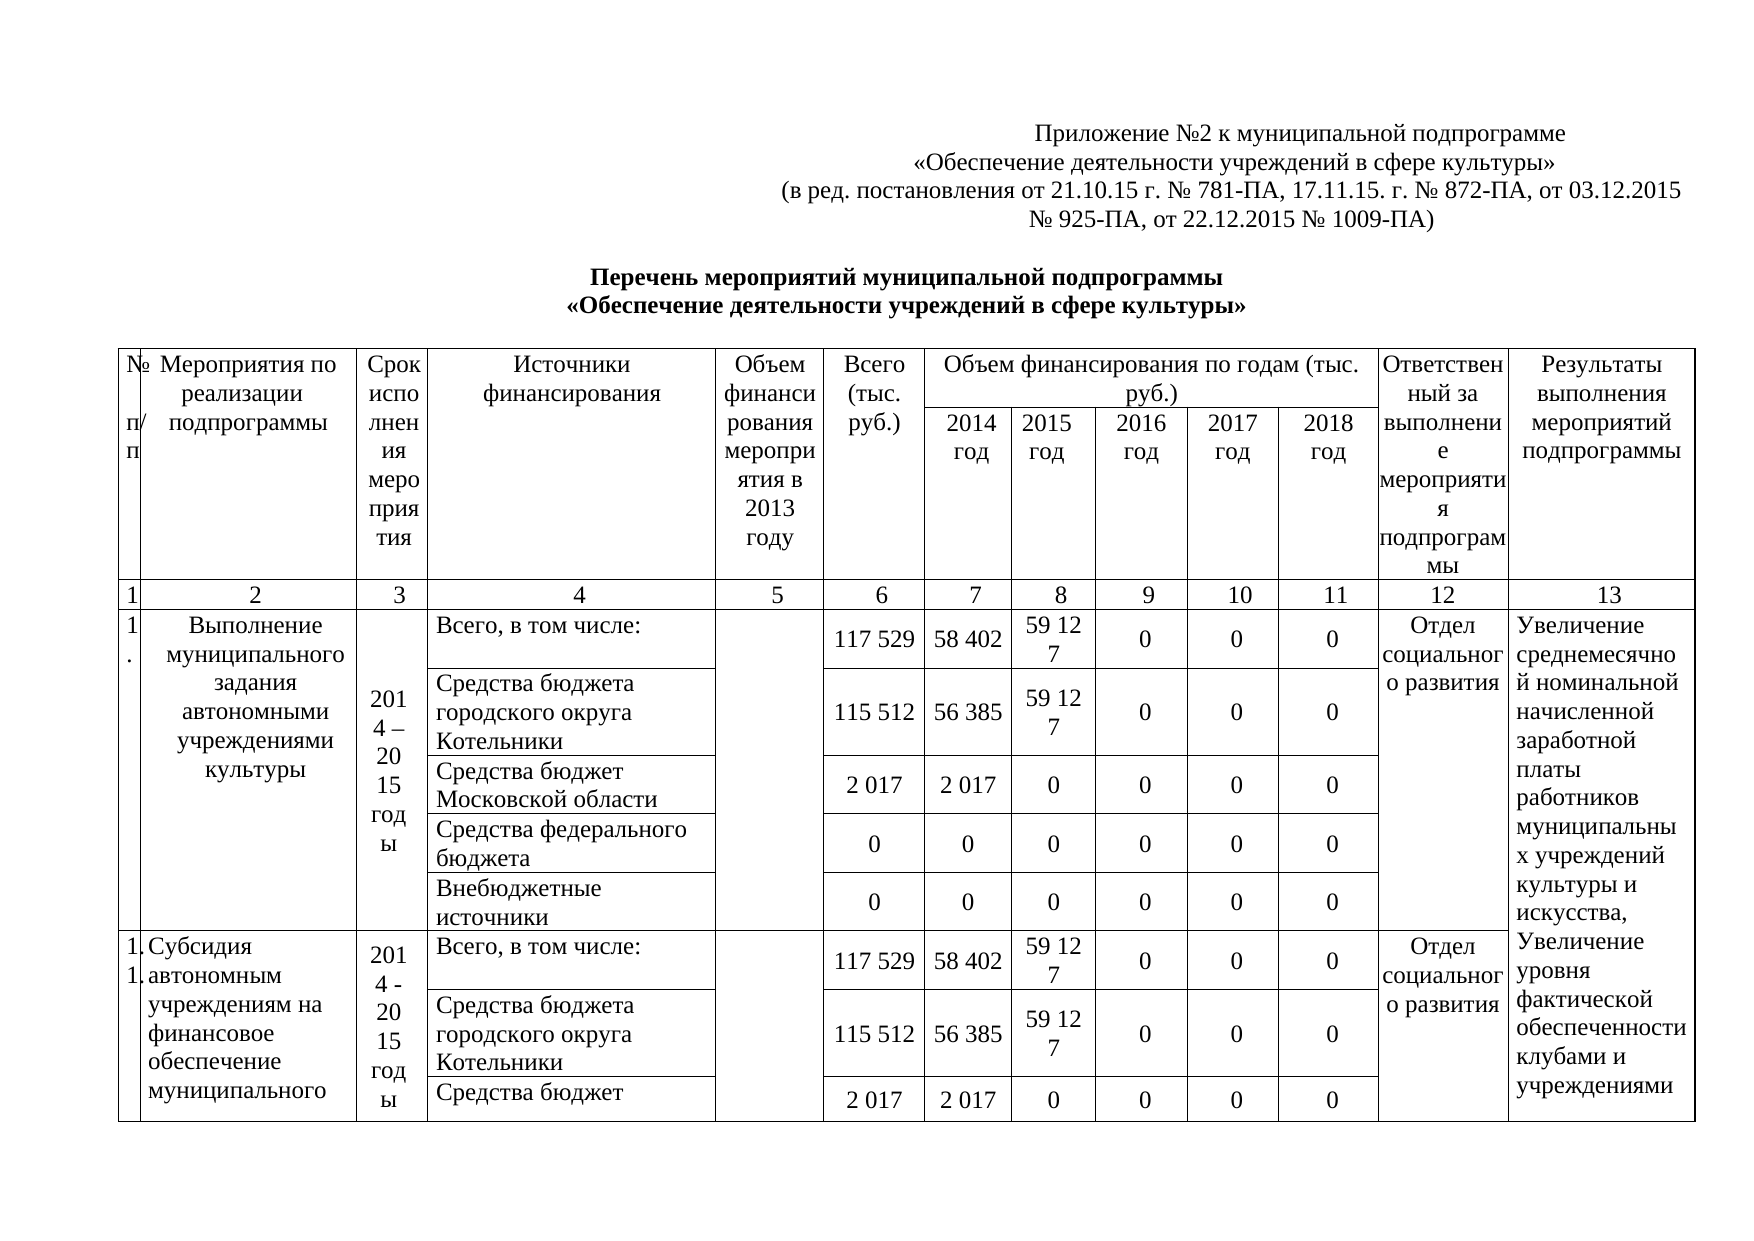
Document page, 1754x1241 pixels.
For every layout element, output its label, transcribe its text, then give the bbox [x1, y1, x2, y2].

table_cell 59 127 [1012, 669, 1095, 755]
table_cell 8 [1012, 580, 1095, 609]
table_cell 0 [925, 814, 1011, 872]
table_cell 0 [1012, 1077, 1095, 1121]
table_cell 0 [1188, 931, 1278, 989]
table_cell 2 017 [925, 756, 1011, 813]
table_cell 0 [1188, 1077, 1278, 1121]
table_cell 2018 год [1279, 408, 1378, 579]
table_cell 4 [428, 580, 715, 609]
table_cell Средства бюджет Московской области [428, 756, 715, 813]
table_cell 0 [1096, 990, 1187, 1076]
table_cell 12 [1379, 580, 1508, 609]
table_cell 2017 год [1188, 408, 1278, 579]
table_cell 0 [1012, 756, 1095, 813]
text Перечень мероприятий муниципальной подпрограммы [118, 262, 1695, 291]
table_cell Внебюджетные источники [428, 873, 715, 930]
table_cell 1 [119, 580, 140, 609]
table_cell 59 127 [1012, 990, 1095, 1076]
table_cell 59 127 [1012, 931, 1095, 989]
table_cell 58 402 [925, 931, 1011, 989]
table_cell 1.1. [119, 931, 140, 1121]
table_cell Отдел социального развития [1379, 610, 1508, 930]
table_cell 6 [824, 580, 924, 609]
table_cell 0 [1279, 610, 1378, 667]
table_cell 58 402 [925, 610, 1011, 667]
table_cell 2 [141, 580, 356, 609]
table_cell 0 [1188, 610, 1278, 667]
table_cell 0 [824, 873, 924, 930]
table_cell 0 [1188, 756, 1278, 813]
table_cell 0 [1279, 756, 1378, 813]
table_cell 59 127 [1012, 610, 1095, 667]
table_header Ответственный за выполнение мероприятия подпрограммы [1379, 349, 1508, 579]
table_cell 5 [716, 580, 823, 609]
table_cell 0 [1279, 990, 1378, 1076]
table_cell Увеличение среднемесячной номинальной начисленной заработной платы работников муниципальных учреждений культуры и искусства, Увеличение уровня фактической обеспеченности клубами и учреждениями клубного типа от нормативной потребности Увеличение количества постоянно действующих клубных формирований, Увеличение наполняемости кружков, коллективов [1509, 610, 1694, 1121]
table_header Срок исполнения мероприятия [357, 349, 427, 579]
table_cell 0 [1012, 814, 1095, 872]
table_cell 0 [1188, 669, 1278, 755]
text Приложение №2 к муниципальной подпрограмме [906, 118, 1695, 147]
table_header Всего (тыс. руб.) [824, 349, 924, 579]
table_cell 7 [925, 580, 1011, 609]
table_header Результаты выполнения мероприятий подпрограммы [1509, 349, 1694, 579]
table_header Объем финансирования по годам (тыс. руб.) [925, 349, 1378, 407]
text «Обеспечение деятельности учреждений в сфере культуры» [118, 291, 1695, 319]
table_cell 2014 - 2015 годы [357, 931, 427, 1121]
table_cell 0 [1096, 669, 1187, 755]
table_cell 11 [1279, 580, 1378, 609]
table_header Объем финансирования мероприятия в 2013 году [716, 349, 823, 579]
table_cell 2 017 [925, 1077, 1011, 1121]
table_cell 56 385 [925, 669, 1011, 755]
table_cell 2016 год [1096, 408, 1187, 579]
table_cell Выполнение муниципального задания автономными учреждениями культуры [141, 610, 356, 930]
table_cell [716, 931, 823, 1121]
table_cell 0 [1188, 873, 1278, 930]
table_cell 117 529 [824, 931, 924, 989]
table_cell 0 [1096, 610, 1187, 667]
table_cell Средства бюджета городского округа Котельники [428, 990, 715, 1076]
table_cell 3 [357, 580, 427, 609]
table_cell 2015 год [1012, 408, 1095, 579]
table_cell 0 [1096, 814, 1187, 872]
table_header Мероприятия по реализации подпрограммы [141, 349, 356, 579]
table_cell 0 [1279, 669, 1378, 755]
table_cell Средства федерального бюджета [428, 814, 715, 872]
table_cell 0 [1096, 931, 1187, 989]
table_cell [716, 610, 823, 930]
table_cell 2 017 [824, 1077, 924, 1121]
table_cell 10 [1188, 580, 1278, 609]
table_cell 0 [824, 814, 924, 872]
table_cell 117 529 [824, 610, 924, 667]
table_cell 0 [1279, 873, 1378, 930]
text (в ред. постановления от 21.10.15 г. № 781-ПА, 17.11.15. г. № 872-ПА, от 03.12.2015 № 925-ПА, от 22.12.2015 № 1009-ПА) [768, 176, 1695, 233]
table_cell Субсидия автономным учреждениям на финансовое обеспечение муниципального задания на оказание муниципальных услуг (выполнение работ). [141, 931, 356, 1121]
table_cell 0 [1279, 931, 1378, 989]
table_cell 0 [1096, 1077, 1187, 1121]
table_cell 0 [1096, 873, 1187, 930]
table_cell 0 [1188, 990, 1278, 1076]
table_cell Средства бюджета городского округа Котельники [428, 669, 715, 755]
table_cell 0 [1279, 1077, 1378, 1121]
table_cell 2 017 [824, 756, 924, 813]
table_cell 2014 – 2015 годы [357, 610, 427, 930]
table_cell 2014 год [925, 408, 1011, 579]
table_cell 0 [1012, 873, 1095, 930]
table_cell 0 [1188, 814, 1278, 872]
table_header Источники финансирования [428, 349, 715, 579]
table_header № п/п [119, 349, 140, 579]
text «Обеспечение деятельности учреждений в сфере культуры» [768, 147, 1695, 176]
table_cell 0 [1279, 814, 1378, 872]
table_cell 56 385 [925, 990, 1011, 1076]
table_cell 9 [1096, 580, 1187, 609]
table_cell 0 [925, 873, 1011, 930]
table_cell 115 512 [824, 990, 924, 1076]
table_cell Отдел социального развития [1379, 931, 1508, 1121]
table_cell Всего, в том числе: [428, 931, 715, 989]
table_cell Всего, в том числе: [428, 610, 715, 667]
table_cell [428, 1077, 715, 1121]
table_cell 13 [1509, 580, 1694, 609]
table_cell 1. [119, 610, 140, 930]
table_cell 0 [1096, 756, 1187, 813]
table_cell 115 512 [824, 669, 924, 755]
